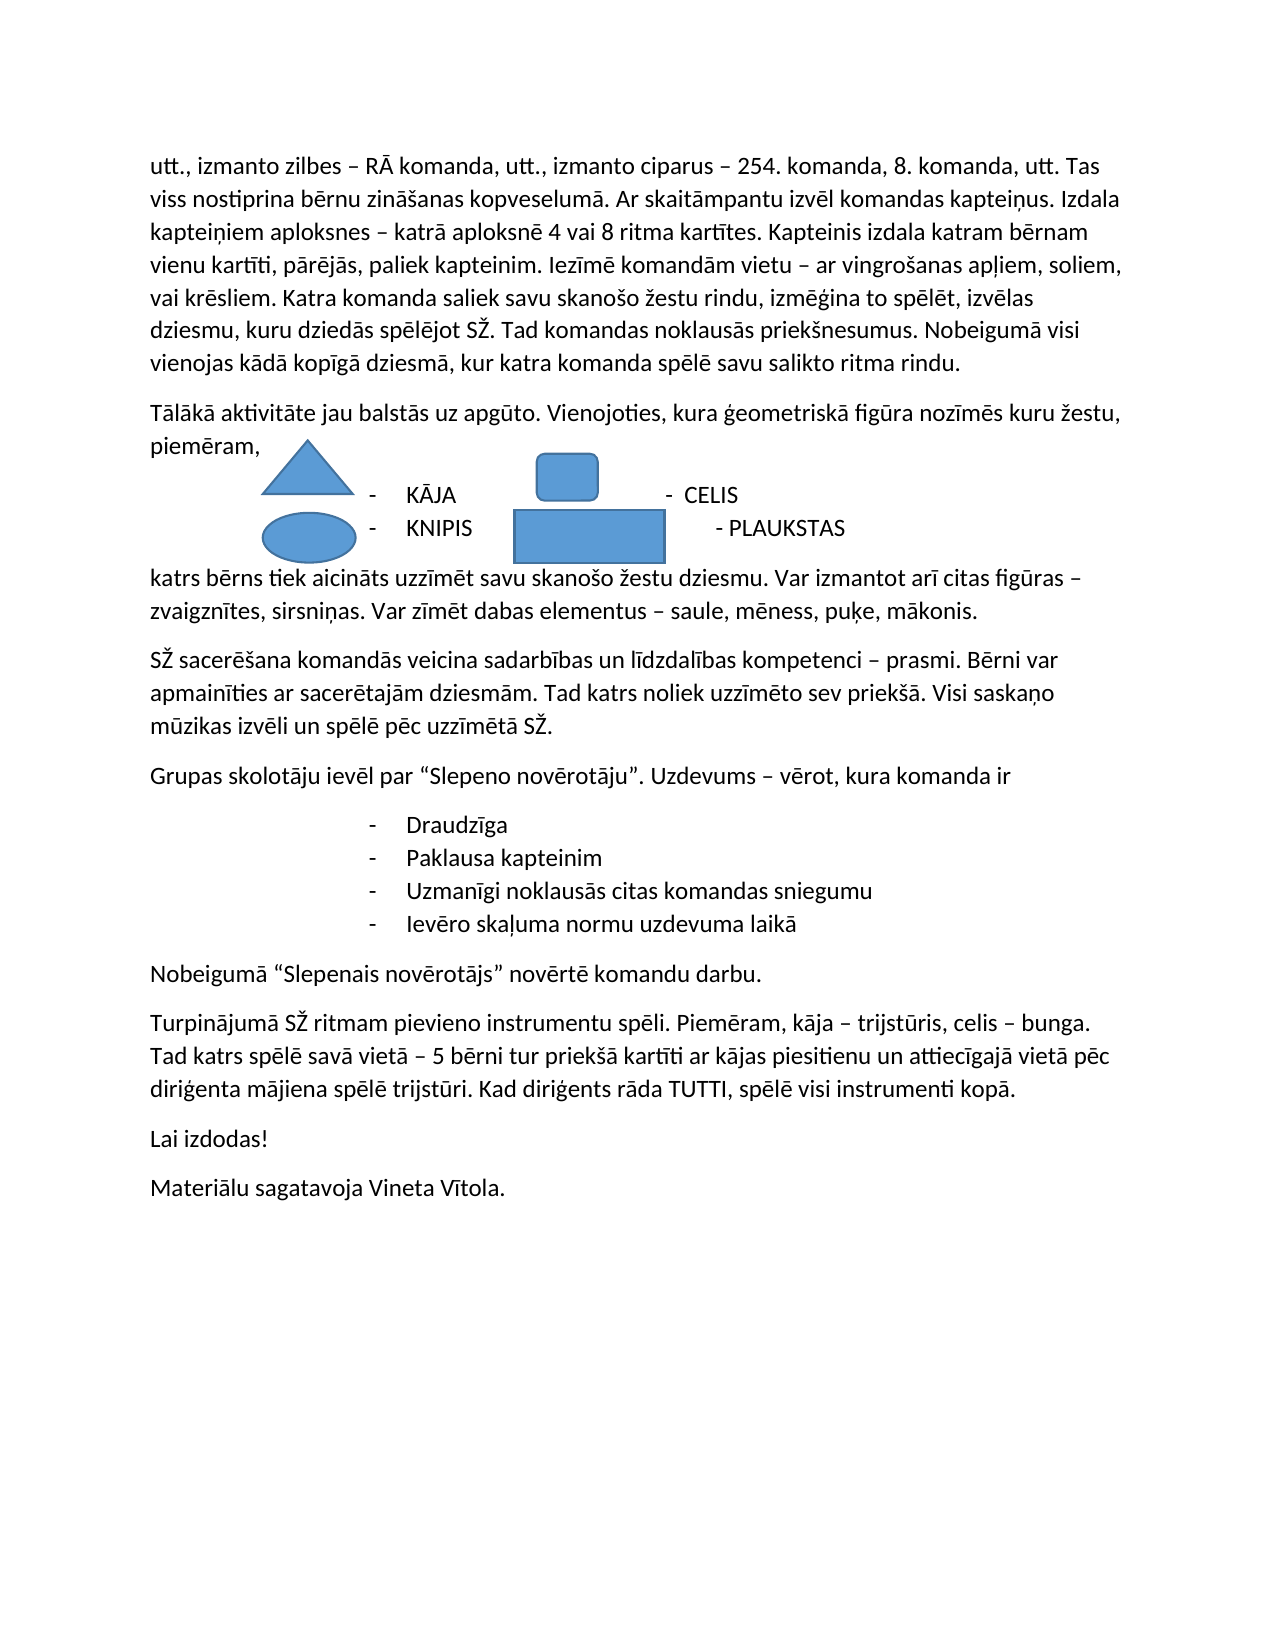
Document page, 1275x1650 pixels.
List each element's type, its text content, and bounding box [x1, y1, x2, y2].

list Uzmanīgi noklausās citas komandas sniegumu [369, 875, 1125, 906]
list Draudzīga [369, 809, 1125, 840]
text SŽ sacerēšana komandās veicina sadarbības un līdzdalības kompetenci – prasmi. Bērni var apmainīties ar sacerētajām dziesmām. Tad katrs noliek uzzīmēto sev priekšā. Visi saskaņo mūzikas izvēli un spēlē pēc uzzīmētā SŽ. [150, 644, 1125, 741]
list KNIPIS - PLAUKSTAS [369, 512, 513, 543]
text Nobeigumā “Slepenais novērotājs” novērtē komandu darbu. [150, 958, 1125, 988]
text Turpinājumā SŽ ritmam pievieno instrumentu spēli. Piemēram, kāja – trijstūris, celis – bunga. Tad katrs spēlē savā vietā – 5 bērni tur priekšā kartīti ar kājas piesitienu un attiecīgajā vietā pēc diriģenta mājiena spēlē trijstūri. Kad diriģents rāda TUTTI, spēlē visi instrumenti kopā. [150, 1007, 1125, 1104]
text katrs bērns tiek aicināts uzzīmēt savu skanošo žestu dziesmu. Var izmantot arī citas figūras – zvaigznītes, sirsniņas. Var zīmēt dabas elementus – saule, mēness, puķe, mākonis. [150, 562, 1125, 626]
text Tālākā aktivitāte jau balstās uz apgūto. Vienojoties, kura ģeometriskā figūra nozīmēs kuru žestu, piemēram, [150, 397, 1125, 461]
list KNIPIS - PLAUKSTAS [666, 512, 1125, 543]
text Materiālu sagatavoja Vineta Vītola. [150, 1172, 1125, 1203]
text Grupas skolotāju ievēl par “Slepeno novērotāju”. Uzdevums – vērot, kura komanda ir [150, 760, 1125, 791]
list KĀJA - CELIS [369, 479, 1125, 510]
text Lai izdodas! [150, 1123, 1125, 1153]
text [150, 150, 1125, 378]
list Ievēro skaļuma normu uzdevuma laikā [369, 908, 1125, 939]
list Paklausa kapteinim [369, 842, 1125, 873]
